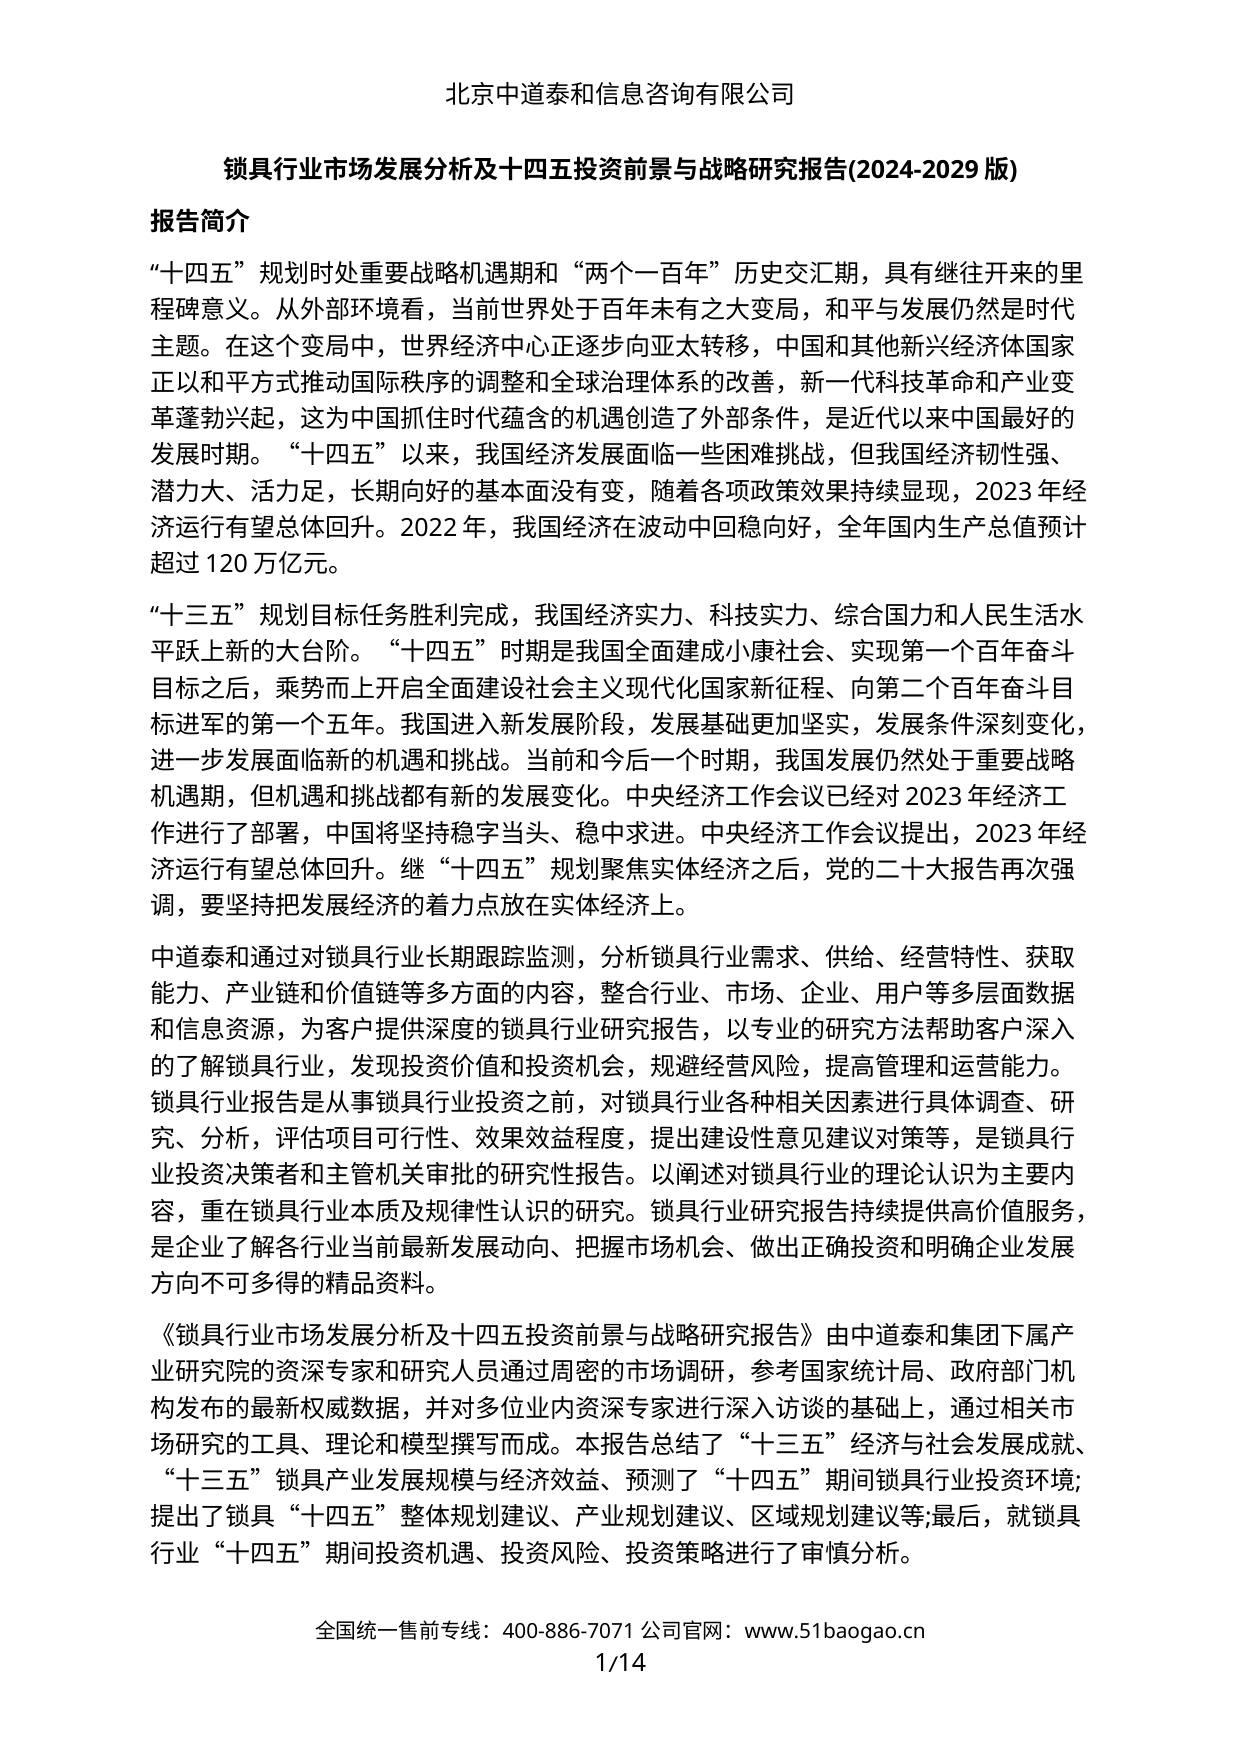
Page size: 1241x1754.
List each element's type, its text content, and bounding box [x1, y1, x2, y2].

text “十三五”规划目标任务胜利完成，我国经济实力、科技实力、综合国力和人民生活水平跃上新的大台阶。“十四五”时期是我国全面建成小康社会、实现第一个百年奋斗目标之后，乘势而上开启全面建设社会主义现代化国家新征程、向第二个百年奋斗目标进军的第一个五年。我国进入新发展阶段，发展基础更加坚实，发展条件深刻变化，进一步发展面临新的机遇和挑战。当前和今后一个时期，我国发展仍然处于重要战略机遇期，但机遇和挑战都有新的发展变化。中央经济工作会议已经对2023年经济工作进行了部署，中国将坚持稳字当头、稳中求进。中央经济工作会议提出，2023年经济运行有望总体回升。继“十四五”规划聚焦实体经济之后，党的二十大报告再次强调，要坚持把发展经济的着力点放在实体经济上。 [150, 596, 1090, 922]
text 报告简介 [150, 202, 1090, 238]
text 中道泰和通过对锁具行业长期跟踪监测，分析锁具行业需求、供给、经营特性、获取能力、产业链和价值链等多方面的内容，整合行业、市场、企业、用户等多层面数据和信息资源，为客户提供深度的锁具行业研究报告，以专业的研究方法帮助客户深入的了解锁具行业，发现投资价值和投资机会，规避经营风险，提高管理和运营能力。锁具行业报告是从事锁具行业投资之前，对锁具行业各种相关因素进行具体调查、研究、分析，评估项目可行性、效果效益程度，提出建设性意见建议对策等，是锁具行业投资决策者和主管机关审批的研究性报告。以阐述对锁具行业的理论认识为主要内容，重在锁具行业本质及规律性认识的研究。锁具行业研究报告持续提供高价值服务，是企业了解各行业当前最新发展动向、把握市场机会、做出正确投资和明确企业发展方向不可多得的精品资料。 [150, 937, 1090, 1300]
text 锁具行业市场发展分析及十四五投资前景与战略研究报告(2024-2029版) [150, 150, 1090, 186]
text “十四五”规划时处重要战略机遇期和“两个一百年”历史交汇期，具有继往开来的里程碑意义。从外部环境看，当前世界处于百年未有之大变局，和平与发展仍然是时代主题。在这个变局中，世界经济中心正逐步向亚太转移，中国和其他新兴经济体国家正以和平方式推动国际秩序的调整和全球治理体系的改善，新一代科技革命和产业变革蓬勃兴起，这为中国抓住时代蕴含的机遇创造了外部条件，是近代以来中国最好的发展时期。“十四五”以来，我国经济发展面临一些困难挑战，但我国经济韧性强、潜力大、活力足，长期向好的基本面没有变，随着各项政策效果持续显现，2023年经济运行有望总体回升。2022年，我国经济在波动中回稳向好，全年国内生产总值预计超过120万亿元。 [150, 254, 1090, 580]
text 《锁具行业市场发展分析及十四五投资前景与战略研究报告》由中道泰和集团下属产业研究院的资深专家和研究人员通过周密的市场调研，参考国家统计局、政府部门机构发布的最新权威数据，并对多位业内资深专家进行深入访谈的基础上，通过相关市场研究的工具、理论和模型撰写而成。本报告总结了“十三五”经济与社会发展成就、“十三五”锁具产业发展规模与经济效益、预测了“十四五”期间锁具行业投资环境;提出了锁具“十四五”整体规划建议、产业规划建议、区域规划建议等;最后，就锁具行业“十四五”期间投资机遇、投资风险、投资策略进行了审慎分析。 [150, 1316, 1090, 1569]
